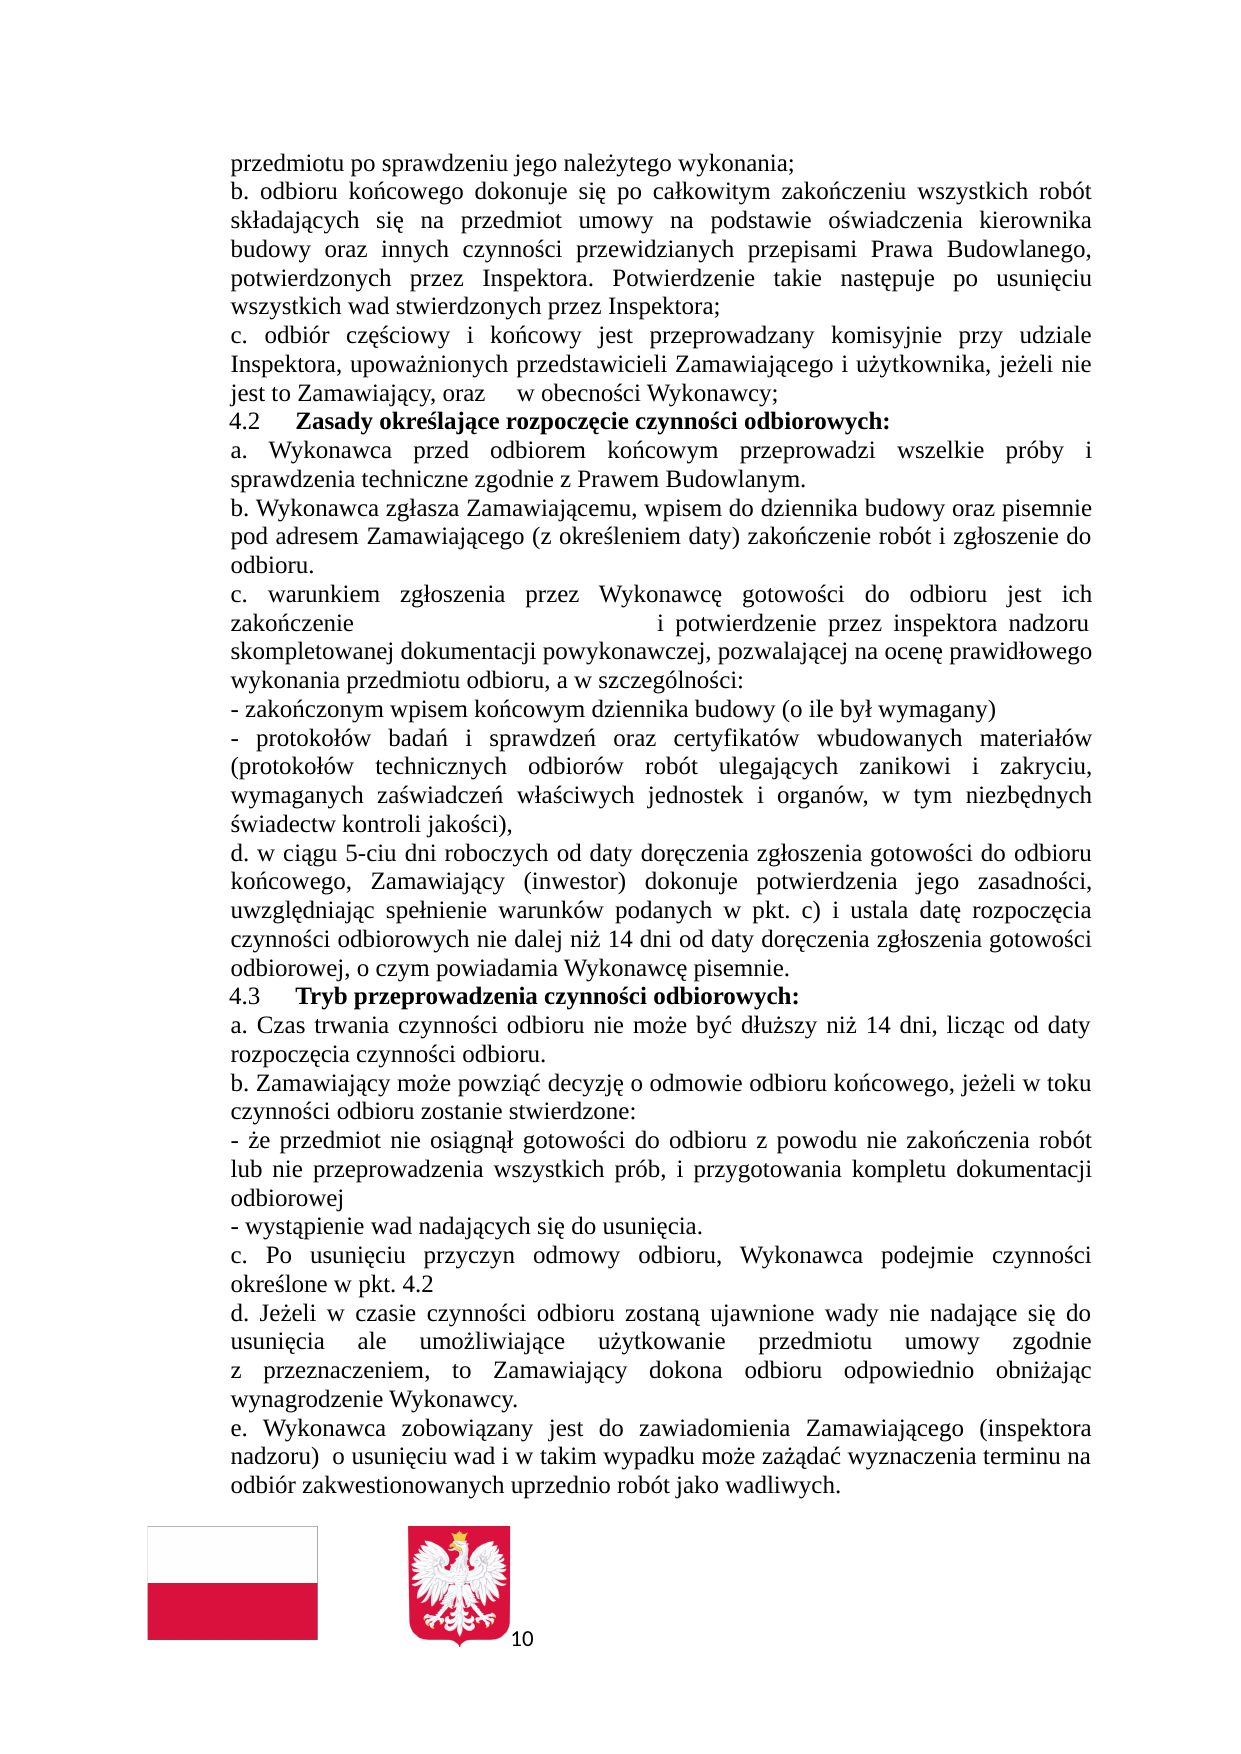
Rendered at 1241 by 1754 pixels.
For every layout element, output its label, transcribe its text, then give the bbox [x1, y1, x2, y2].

text - wystąpienie wad nadających się do usunięcia. [230, 1211, 1093, 1240]
text - że przedmiot nie osiągnął gotowości do odbioru z powodu nie zakończenia robót lub nie przeprowadzenia wszystkich prób, i przygotowania kompletu dokumentacji odbiorowej [230, 1125, 1093, 1211]
text c. odbiór częściowy i końcowy jest przeprowadzany komisyjnie przy udziale Inspektora, upoważnionych przedstawicieli Zamawiającego i użytkownika, jeżeli nie jest to Zamawiający, oraz w obecności Wykonawcy; [230, 320, 1093, 406]
picture [147, 1526, 511, 1647]
text c. Po usunięciu przyczyn odmowy odbioru, Wykonawca podejmie czynności określone w pkt. 4.2 [230, 1240, 1093, 1298]
list Tryb przeprowadzenia czynności odbiorowych: [223, 981, 1093, 1010]
text a. Czas trwania czynności odbioru nie może być dłuższy niż 14 dni, licząc od daty rozpoczęcia czynności odbioru. [230, 1010, 1093, 1068]
text e. Wykonawca zobowiązany jest do zawiadomienia Zamawiającego (inspektora nadzoru) o usunięciu wad i w takim wypadku może zażądać wyznaczenia terminu na odbiór zakwestionowanych uprzednio robót jako wadliwych. [230, 1413, 1093, 1499]
text d. Jeżeli w czasie czynności odbioru zostaną ujawnione wady nie nadające się do usunięcia ale umożliwiające użytkowanie przedmiotu umowy zgodnie z przeznaczeniem, to Zamawiający dokona odbioru odpowiednio obniżając wynagrodzenie Wykonawcy. [230, 1298, 1093, 1413]
text - zakończonym wpisem końcowym dziennika budowy (o ile był wymagany) [230, 694, 1093, 723]
text - protokołów badań i sprawdzeń oraz certyfikatów wbudowanych materiałów (protokołów technicznych odbiorów robót ulegających zanikowi i zakryciu, wymaganych zaświadczeń właściwych jednostek i organów, w tym niezbędnych świadectw kontroli jakości), [230, 723, 1093, 838]
text a. Wykonawca przed odbiorem końcowym przeprowadzi wszelkie próby i sprawdzenia techniczne zgodnie z Prawem Budowlanym. [230, 435, 1093, 493]
text a. odbiór ma na celu ostateczne przekazanie Zamawiającemu ustalonego w umowie przedmiotu po sprawdzeniu jego należytego wykonania; [230, 148, 1093, 176]
text d. w ciągu 5-ciu dni roboczych od daty doręczenia zgłoszenia gotowości do odbioru końcowego, Zamawiający (inwestor) dokonuje potwierdzenia jego zasadności, uwzględniając spełnienie warunków podanych w pkt. c) i ustala datę rozpoczęcia czynności odbiorowych nie dalej niż 14 dni od daty doręczenia zgłoszenia gotowości odbiorowej, o czym powiadamia Wykonawcę pisemnie. [230, 838, 1093, 981]
text b. Zamawiający może powziąć decyzję o odmowie odbioru końcowego, jeżeli w toku czynności odbioru zostanie stwierdzone: [230, 1068, 1093, 1125]
text b. odbioru końcowego dokonuje się po całkowitym zakończeniu wszystkich robót składających się na przedmiot umowy na podstawie oświadczenia kierownika budowy oraz innych czynności przewidzianych przepisami Prawa Budowlanego, potwierdzonych przez Inspektora. Potwierdzenie takie następuje po usunięciu wszystkich wad stwierdzonych przez Inspektora; [230, 176, 1093, 320]
text c. warunkiem zgłoszenia przez Wykonawcę gotowości do odbioru jest ich zakończenie i potwierdzenie przez inspektora nadzoru skompletowanej dokumentacji powykonawczej, pozwalającej na ocenę prawidłowego wykonania przedmiotu odbioru, a w szczególności: [230, 579, 1093, 694]
list Zasady określające rozpoczęcie czynności odbiorowych: [223, 406, 1093, 435]
text b. Wykonawca zgłasza Zamawiającemu, wpisem do dziennika budowy oraz pisemnie pod adresem Zamawiającego (z określeniem daty) zakończenie robót i zgłoszenie do odbioru. [230, 493, 1093, 579]
